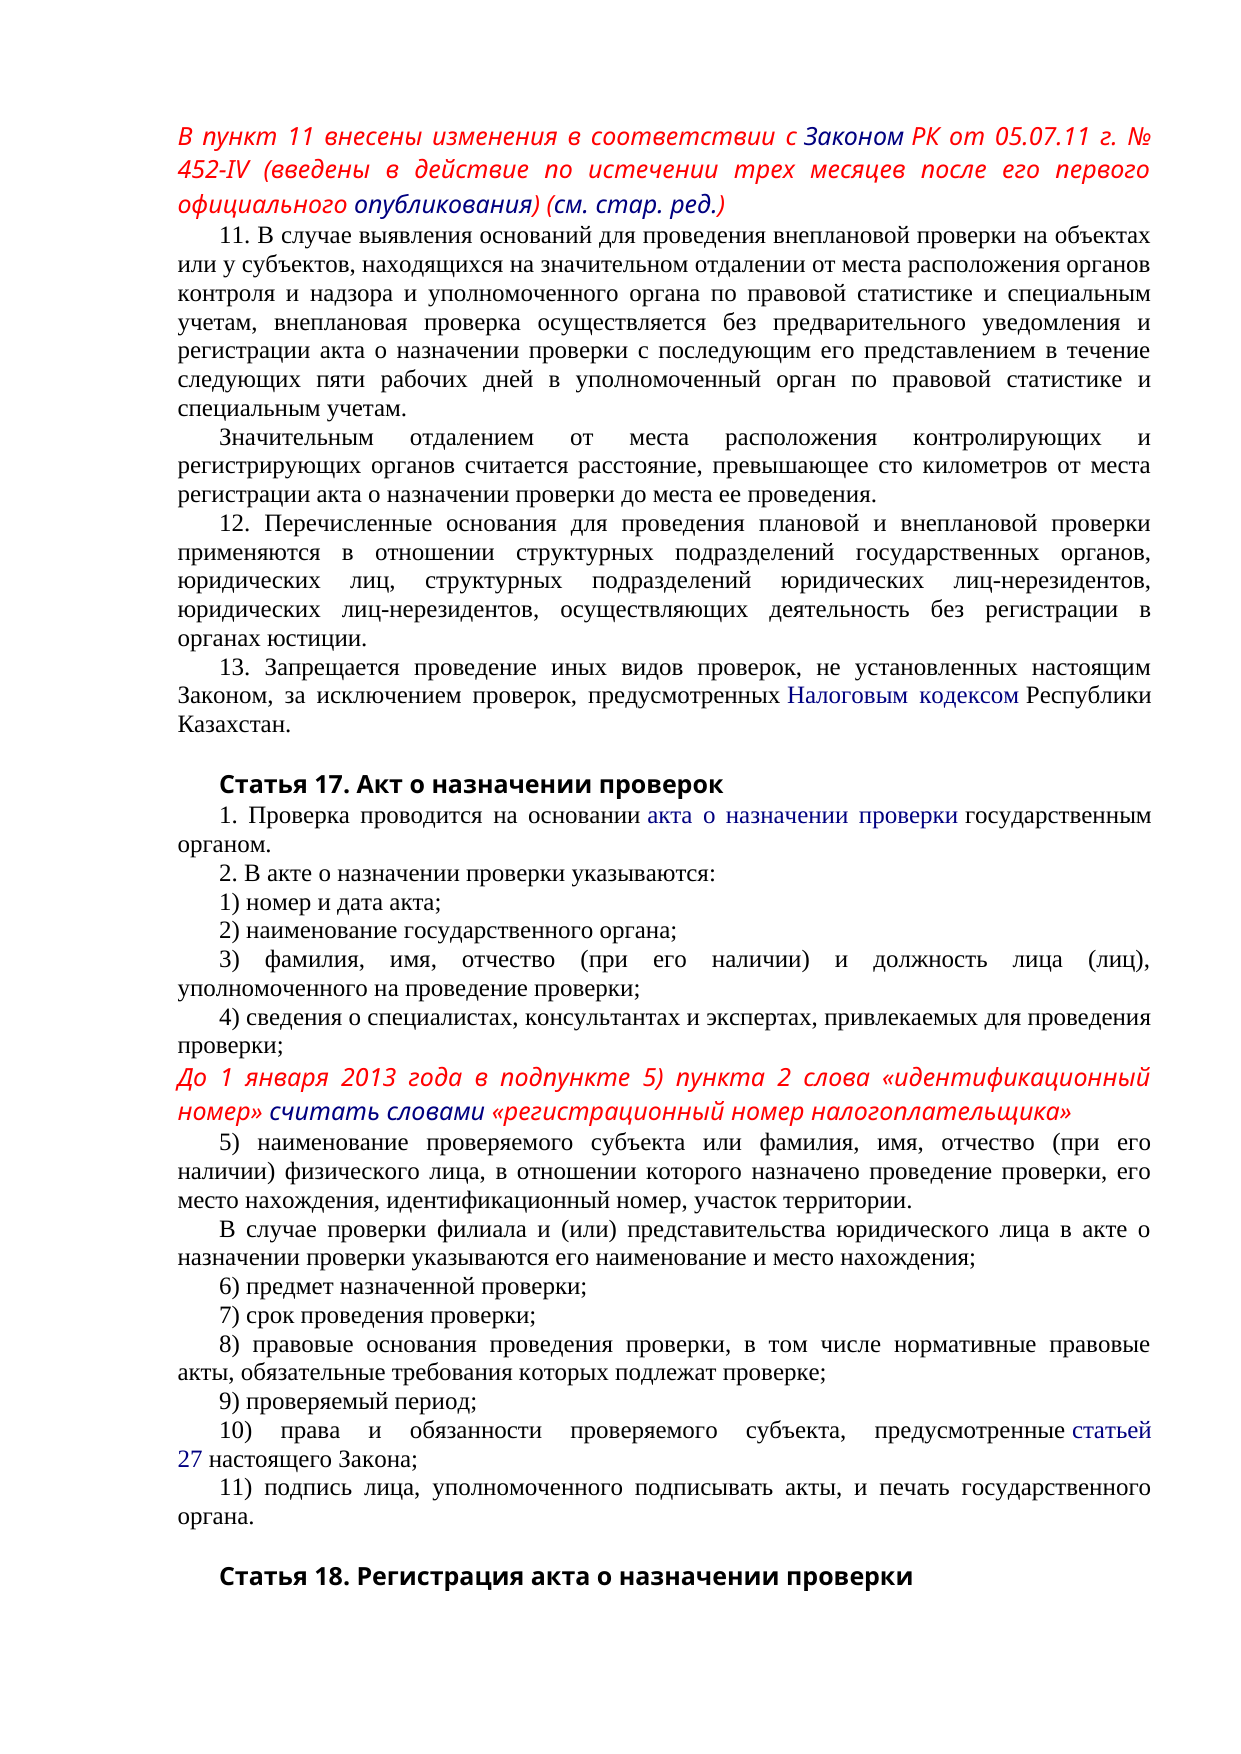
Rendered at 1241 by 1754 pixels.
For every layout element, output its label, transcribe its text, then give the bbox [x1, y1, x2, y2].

text 1) номер и дата акта; [177, 887, 1152, 916]
text 4) сведения о специалистах, консультантах и экспертах, привлекаемых для проведения проверки; [177, 1002, 1152, 1059]
text Статья 18. Регистрация акта о назначении проверки [219, 1559, 1152, 1593]
text 2. В акте о назначении проверки указываются: [177, 858, 1152, 887]
text Значительным отдалением от места расположения контролирующих и регистрирующих органов считается расстояние, превышающее сто километров от места регистрации акта о назначении проверки до места ее проведения. [177, 422, 1152, 508]
text В случае проверки филиала и (или) представительства юридического лица в акте о назначении проверки указываются его наименование и место нахождения; [177, 1214, 1152, 1271]
text 6) предмет назначенной проверки; [177, 1271, 1152, 1300]
text 11) подпись лица, уполномоченного подписывать акты, и печать государственного органа. [177, 1472, 1152, 1530]
text 12. Перечисленные основания для проведения плановой и внеплановой проверки применяются в отношении структурных подразделений государственных органов, юридических лиц, структурных подразделений юридических лиц-нерезидентов, юридических лиц-нерезидентов, осуществляющих деятельность без регистрации в органах юстиции. [177, 508, 1152, 652]
text 11. В случае выявления оснований для проведения внеплановой проверки на объектах или у субъектов, находящихся на значительном отдалении от места расположения органов контроля и надзора и уполномоченного органа по правовой статистике и специальным учетам, внеплановая проверка осуществляется без предварительного уведомления и регистрации акта о назначении проверки с последующим его представлением в течение следующих пяти рабочих дней в уполномоченный орган по правовой статистике и специальным учетам. [177, 220, 1152, 422]
text До 1 января 2013 года в подпункте 5) пункта 2 слова «идентификационный номер» считать словами «регистрационный номер налогоплательщика» [177, 1059, 1152, 1127]
text 1. Проверка проводится на основании акта о назначении проверки государственным органом. [177, 801, 1152, 858]
text 3) фамилия, имя, отчество (при его наличии) и должность лица (лиц), уполномоченного на проведение проверки; [177, 944, 1152, 1002]
text 7) срок проведения проверки; [177, 1300, 1152, 1329]
text Статья 17. Акт о назначении проверок [219, 767, 1152, 801]
text 8) правовые основания проведения проверки, в том числе нормативные правовые акты, обязательные требования которых подлежат проверке; [177, 1329, 1152, 1386]
text 5) наименование проверяемого субъекта или фамилия, имя, отчество (при его наличии) физического лица, в отношении которого назначено проведение проверки, его место нахождения, идентификационный номер, участок территории. [177, 1127, 1152, 1214]
text 9) проверяемый период; [177, 1386, 1152, 1415]
text В пункт 11 внесены изменения в соответствии с Законом РК от 05.07.11 г. № 452-IV (введены в действие по истечении трех месяцев после его первого официального опубликования) (см. стар. ред.) [177, 118, 1152, 220]
text 2) наименование государственного органа; [177, 916, 1152, 944]
text 10) права и обязанности проверяемого субъекта, предусмотренные статьей 27 настоящего Закона; [177, 1415, 1152, 1472]
text 13. Запрещается проведение иных видов проверок, не установленных настоящим Законом, за исключением проверок, предусмотренных Налоговым кодексом Республики Казахстан. [177, 652, 1152, 738]
